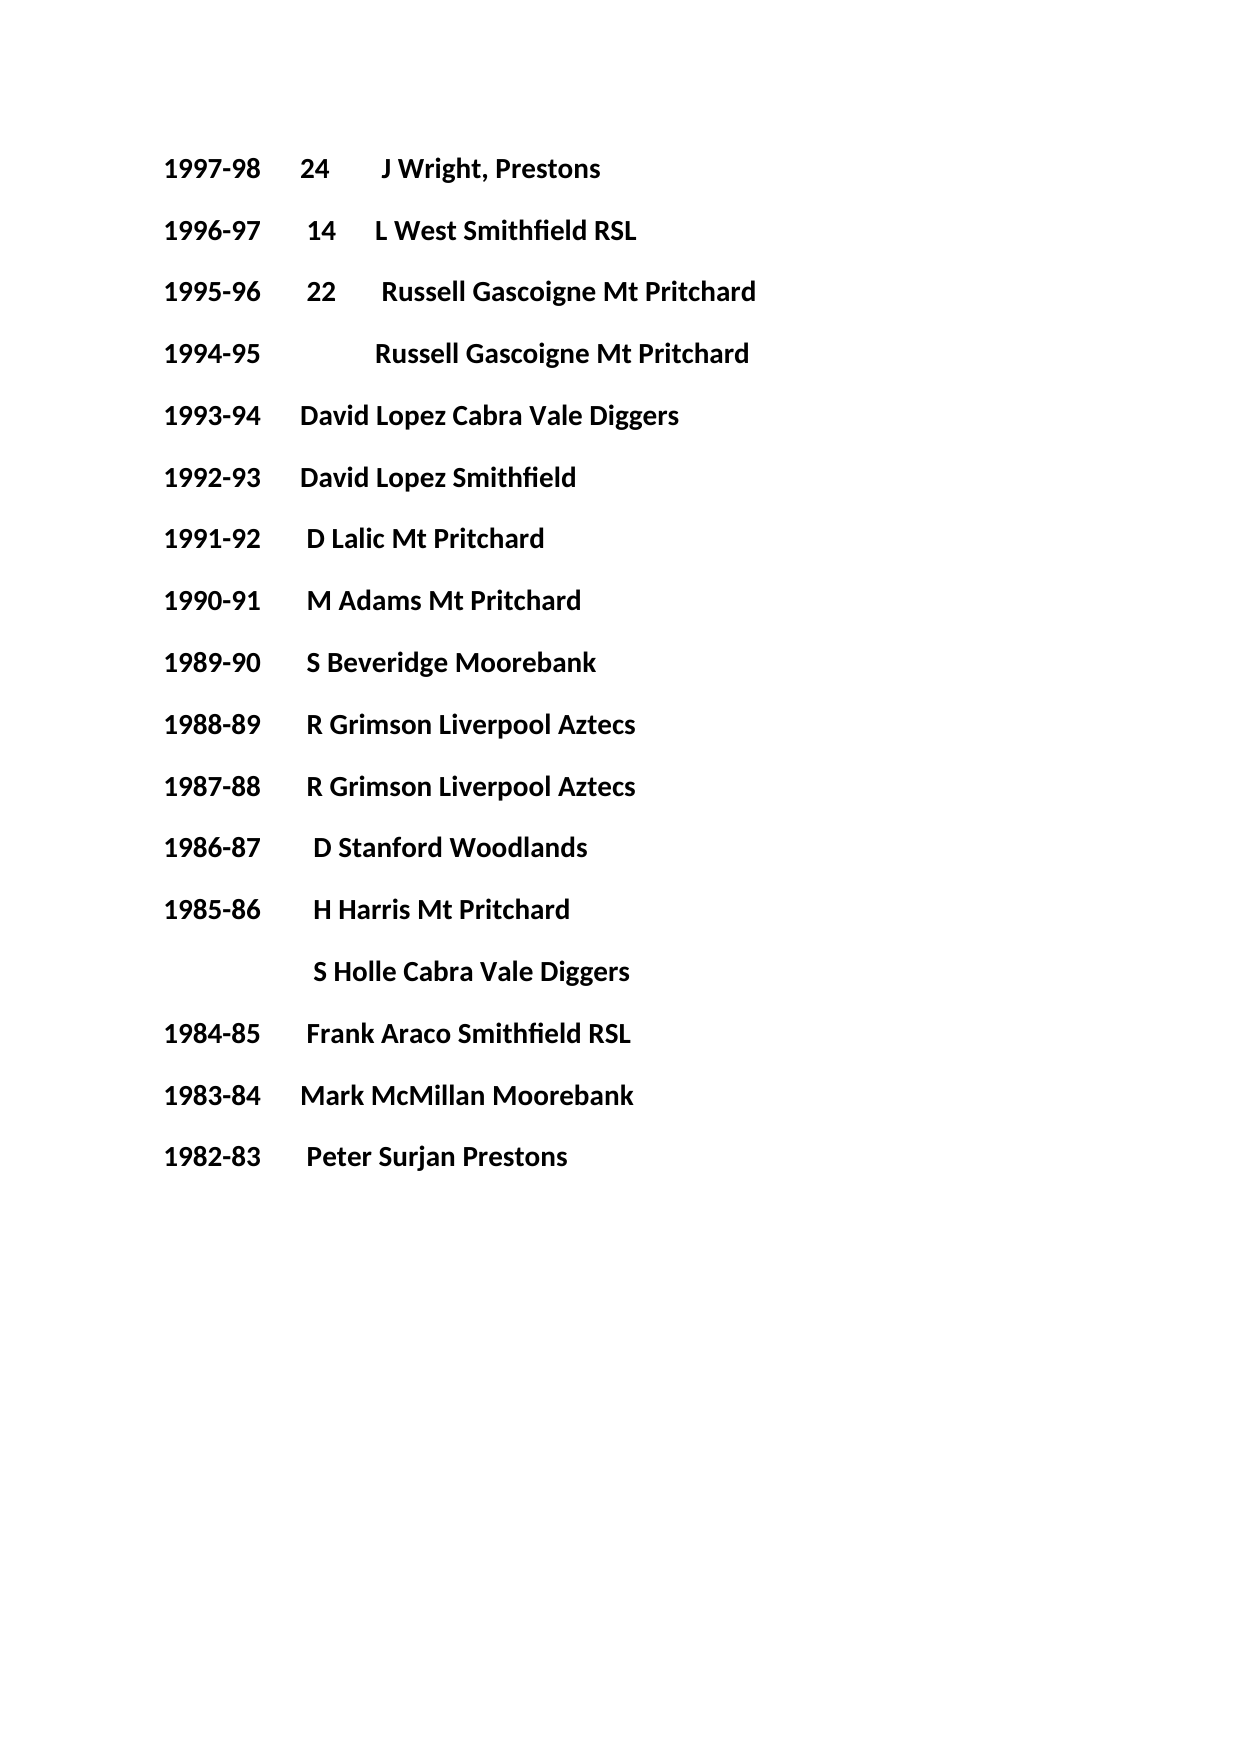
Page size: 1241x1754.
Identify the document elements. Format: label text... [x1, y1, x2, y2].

text 1991-92 D Lalic Mt Pritchard [150, 521, 1090, 556]
text 1988-89 R Grimson Liverpool Aztecs [150, 706, 1090, 742]
text 1995-96 22 Russell Gascoigne Mt Pritchard [150, 273, 1090, 309]
text S Holle Cabra Vale Diggers [150, 953, 1090, 989]
text 1984-85 Frank Araco Smithfield RSL [150, 1015, 1090, 1050]
text 1986-87 D Stanford Woodlands [150, 829, 1090, 865]
text 1992-93 David Lopez Smithfield [150, 459, 1090, 494]
text 1990-91 M Adams Mt Pritchard [150, 582, 1090, 618]
text 1993-94 David Lopez Cabra Vale Diggers [150, 397, 1090, 433]
text 1985-86 H Harris Mt Pritchard [150, 891, 1090, 927]
text 1982-83 Peter Surjan Prestons [150, 1138, 1090, 1174]
text 1983-84 Mark McMillan Moorebank [150, 1077, 1090, 1112]
text 1994-95 Russell Gascoigne Mt Pritchard [150, 335, 1090, 371]
text 1987-88 R Grimson Liverpool Aztecs [150, 768, 1090, 803]
text 1996-97 14 L West Smithfield RSL [150, 212, 1090, 247]
text 1989-90 S Beveridge Moorebank [150, 644, 1090, 680]
text 1997-98 24 J Wright, Prestons [150, 150, 1090, 186]
